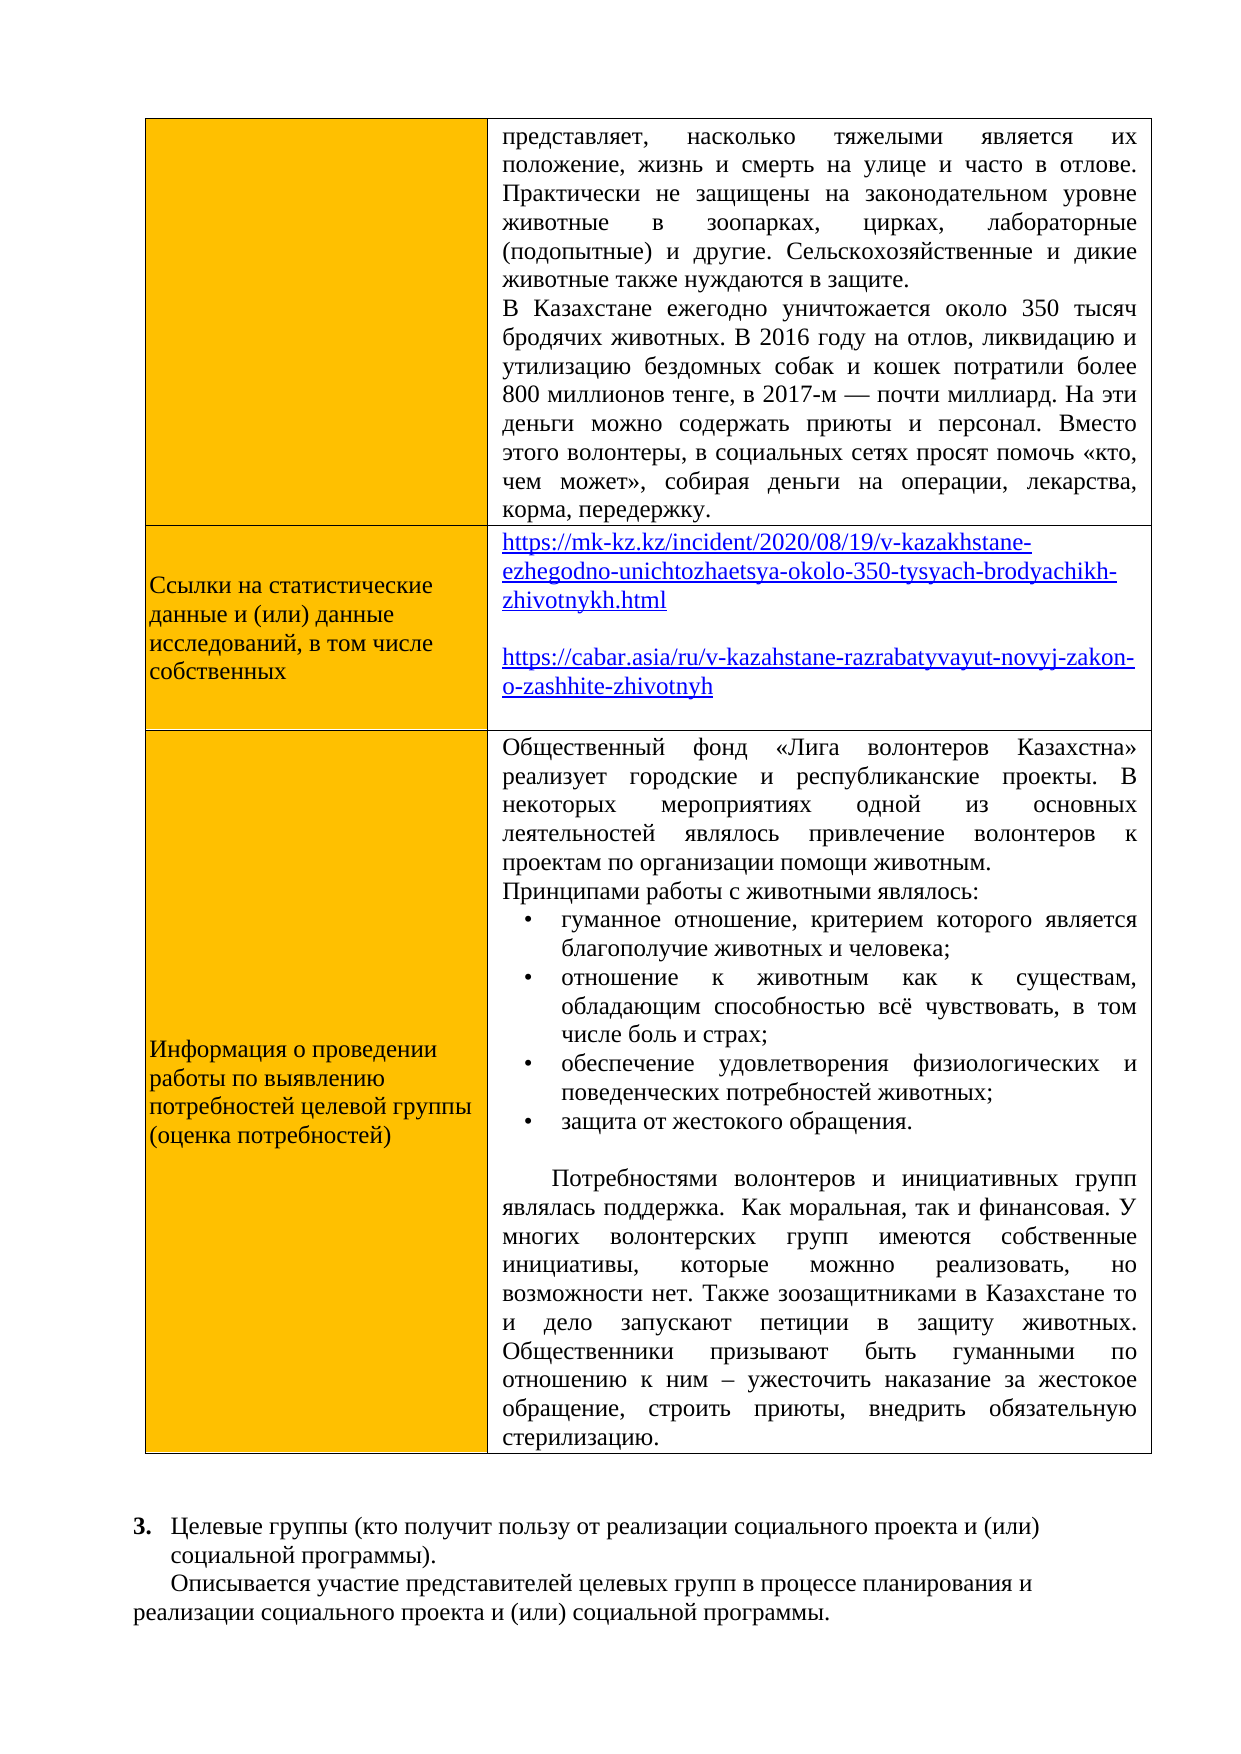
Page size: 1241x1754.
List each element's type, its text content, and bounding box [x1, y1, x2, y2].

table_cell Ссылки на статистические данные и (или) данные исследований, в том числе собственных [146, 526, 487, 729]
table_cell https://mk-kz.kz/incident/2020/08/19/v-kazakhstane-ezhegodno-unichtozhaetsya-okolo-350-tysyach-brodyachikh-zhivotnykh.html https://cabar.asia/ru/v-kazahstane-razrabatyvayut-novyj-zakon-o-zashhite-zhivotnyh [488, 526, 1151, 729]
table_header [146, 119, 487, 525]
text Описывается участие представителей целевых групп в процессе планирования и реализации социального проекта и (или) социальной программы. [133, 1568, 1152, 1626]
list Целевые группы (кто получит пользу от реализации социального проекта и (или) социальной программы). [133, 1511, 1152, 1568]
table_cell Информация о проведении работы по выявлению потребностей целевой группы (оценка потребностей) [146, 731, 487, 1452]
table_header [488, 119, 1151, 525]
table_cell Общественный фонд «Лига волонтеров Казахстна» реализует городские и республиканские проекты. В некоторых мероприятиях одной из основных леятельностей являлось привлечение волонтеров к проектам по организации помощи животным. Принципами работы с животными являлось: гуманное отношение, критерием которого является благополучие животных и человека; отношение к животным как к существам, обладающим способностью всё чувствовать, в том числе боль и страх; обеспечение удовлетворения физиологических и поведенческих потребностей животных; защита от жестокого обращения. Потребностями волонтеров и инициативных групп являлась поддержка. Как моральная, так и финансовая. У многих волонтерских групп имеются собственные инициативы, которые можнно реализовать, но возможности нет. Также зоозащитниками в Казахстане то и дело запускают петиции в защиту животных. Общественники призывают быть гуманными по отношению к ним – ужесточить наказание за жестокое обращение, строить приюты, внедрить обязательную стерилизацию. [488, 731, 1151, 1452]
